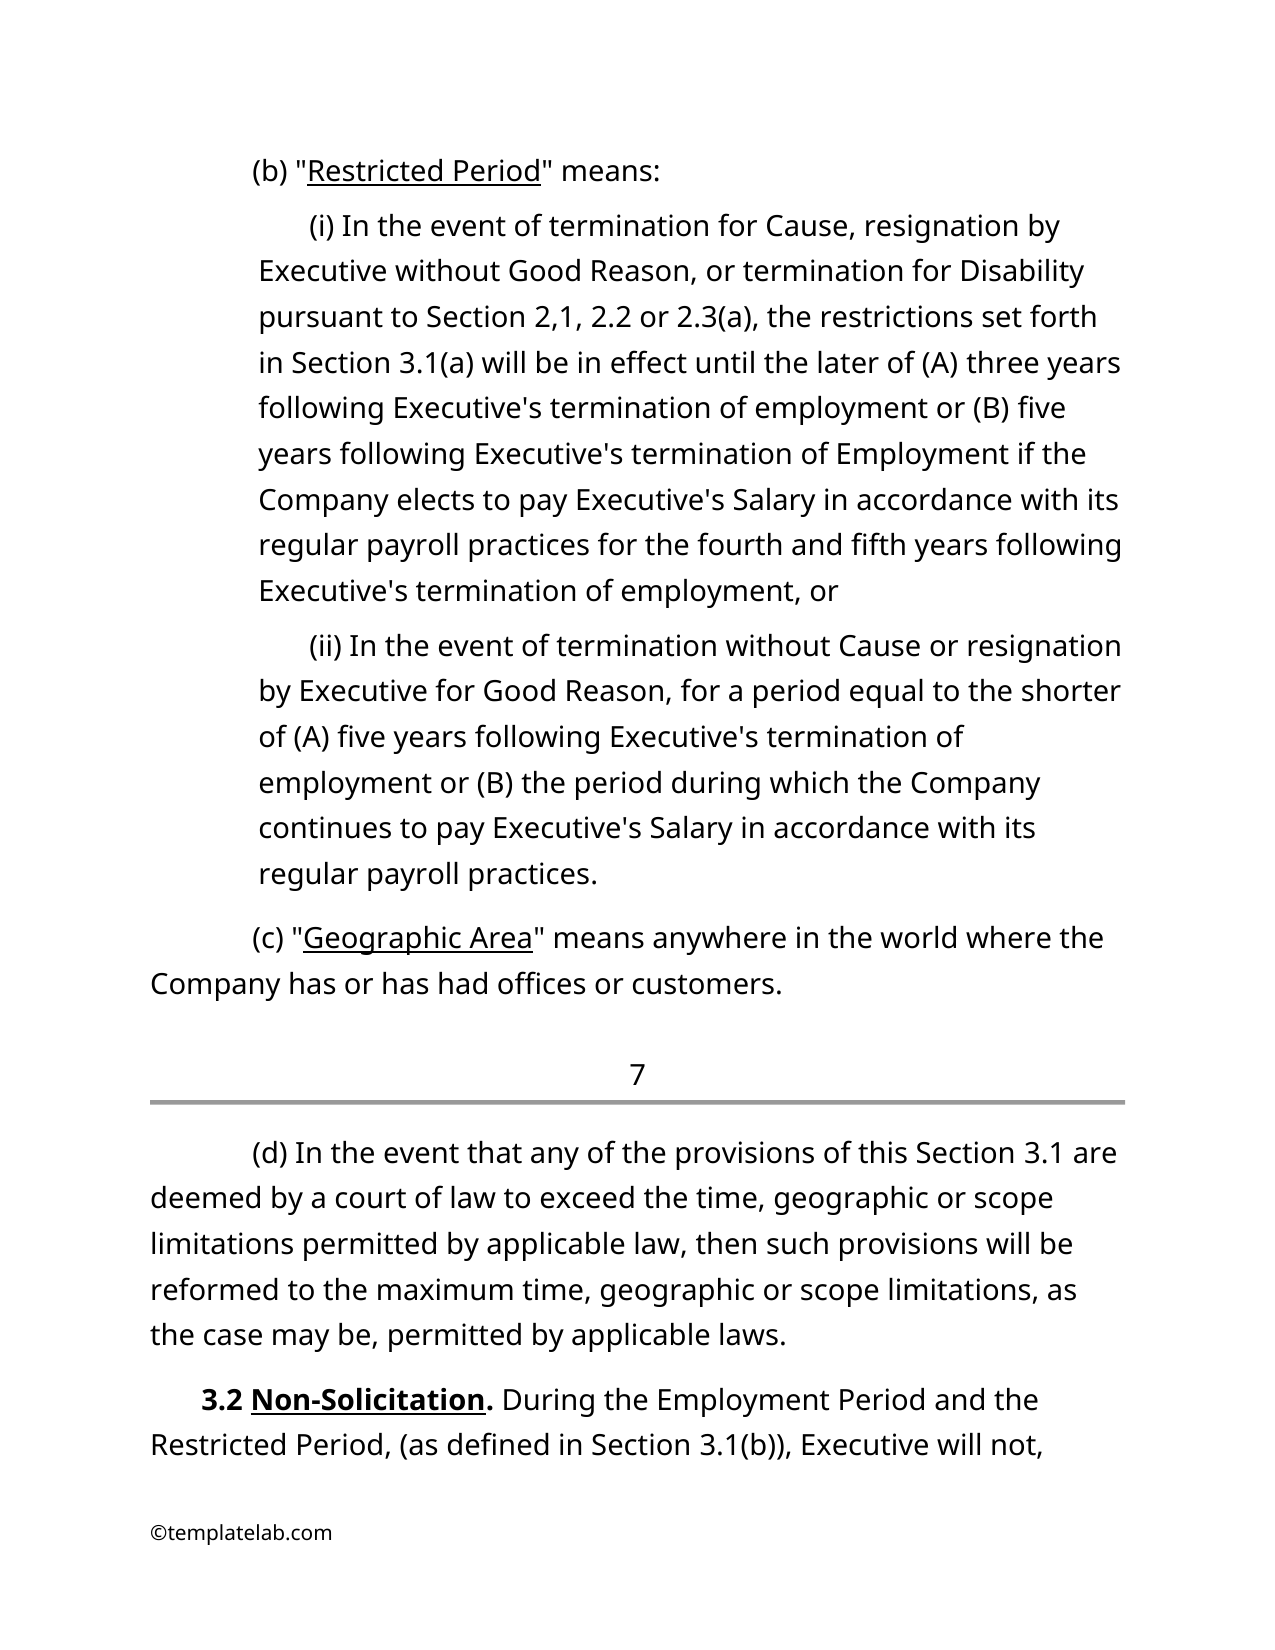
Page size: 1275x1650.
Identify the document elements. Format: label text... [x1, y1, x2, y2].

text (c) "Geographic Area" means anywhere in the world where the Company has or has had offices or customers. [150, 917, 1125, 1003]
text (b) "Restricted Period" means: [150, 150, 1125, 190]
text (i) In the event of termination for Cause, resignation by Executive without Good Reason, or termination for Disability pursuant to Section 2,1, 2.2 or 2.3(a), the restrictions set forth in Section 3.1(a) will be in effect until the later of (A) three years following Executive's termination of employment or (B) five years following Executive's termination of Employment if the Company elects to pay Executive's Salary in accordance with its regular payroll practices for the fourth and fifth years following Executive's termination of employment, or [258, 205, 1125, 610]
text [150, 1379, 1125, 1464]
text (ii) In the event of termination without Cause or resignation by Executive for Good Reason, for a period equal to the shorter of (A) five years following Executive's termination of employment or (B) the period during which the Company continues to pay Executive's Salary in accordance with its regular payroll practices. [258, 625, 1125, 893]
text 7 [150, 1054, 1125, 1094]
text (d) In the event that any of the provisions of this Section 3.1 are deemed by a court of law to exceed the time, geographic or scope limitations permitted by applicable law, then such provisions will be reformed to the maximum time, geographic or scope limitations, as the case may be, permitted by applicable laws. [150, 1132, 1125, 1354]
